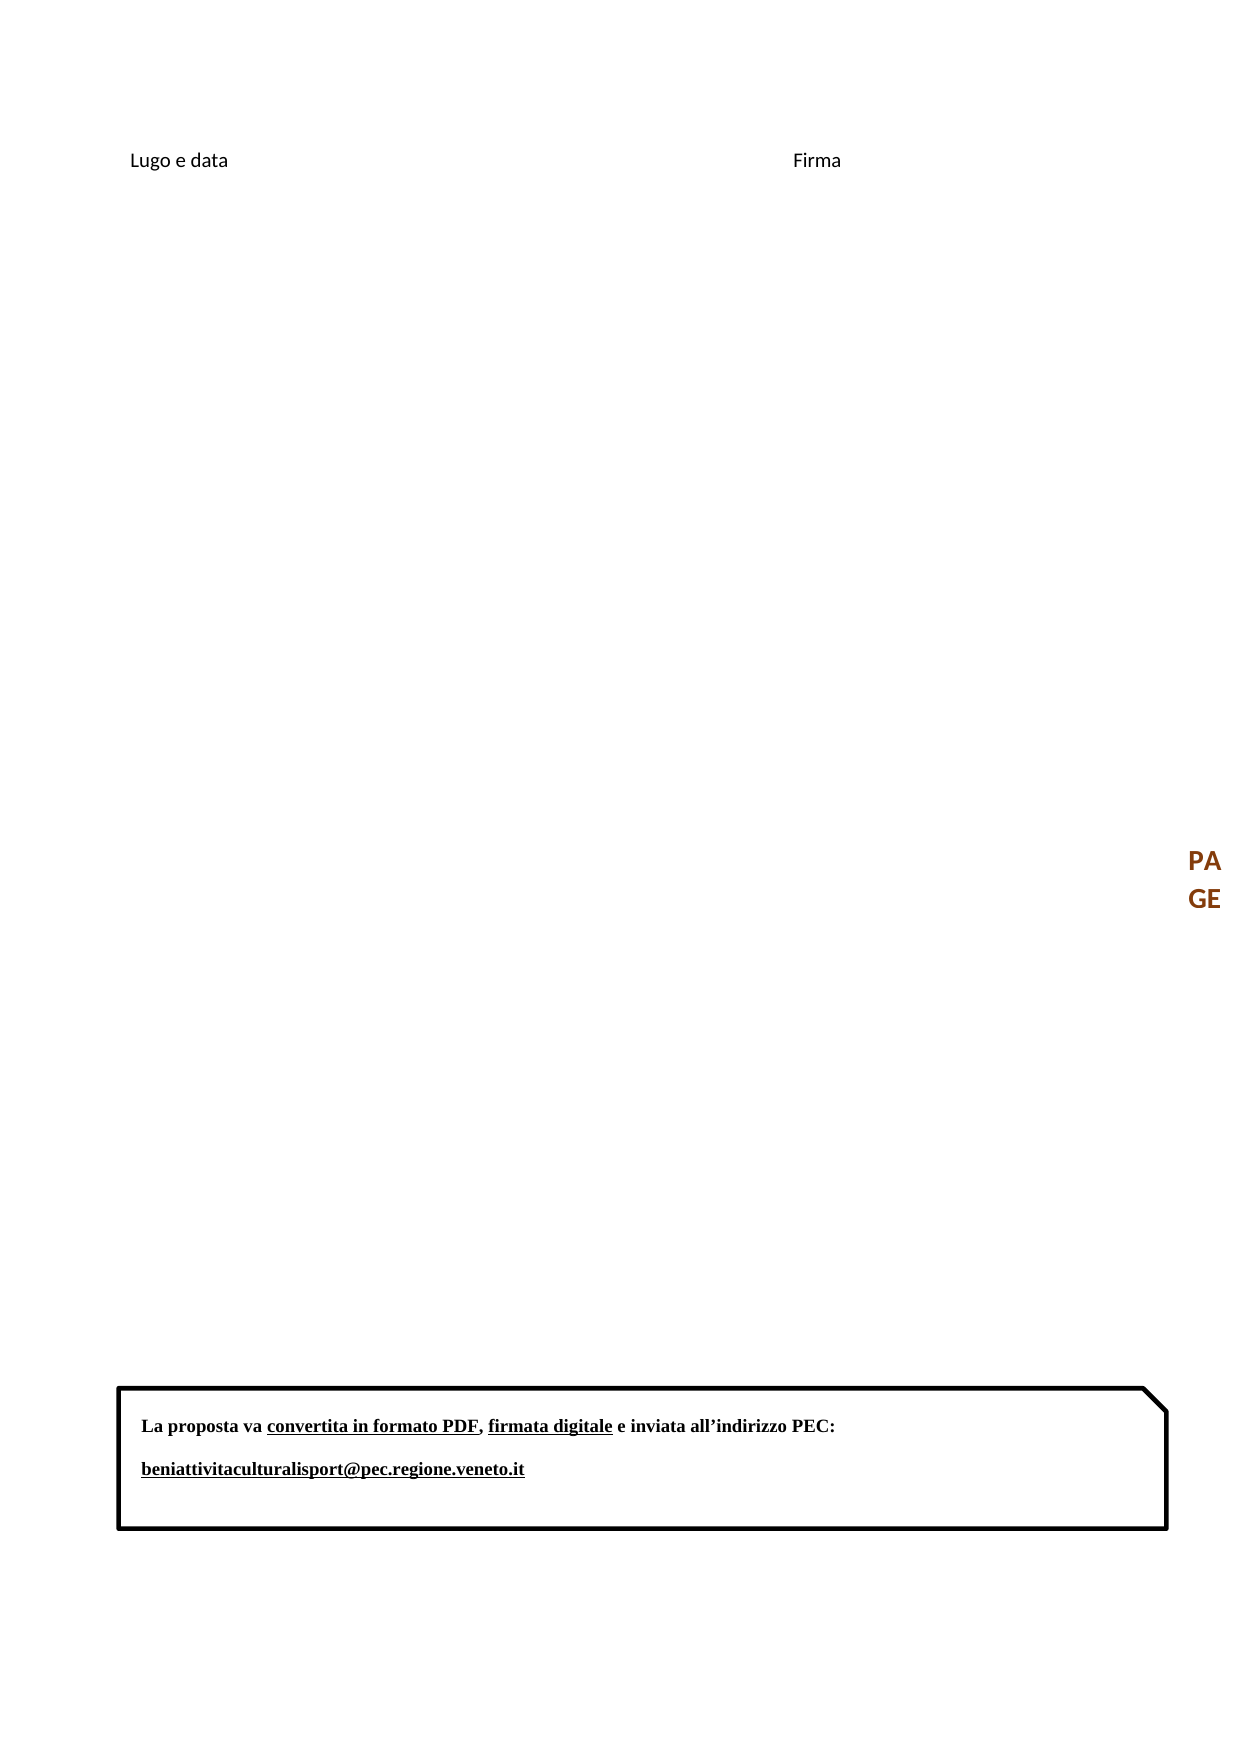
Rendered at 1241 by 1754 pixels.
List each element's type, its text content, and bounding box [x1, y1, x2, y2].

text Lugo e data Firma [130, 147, 1122, 172]
